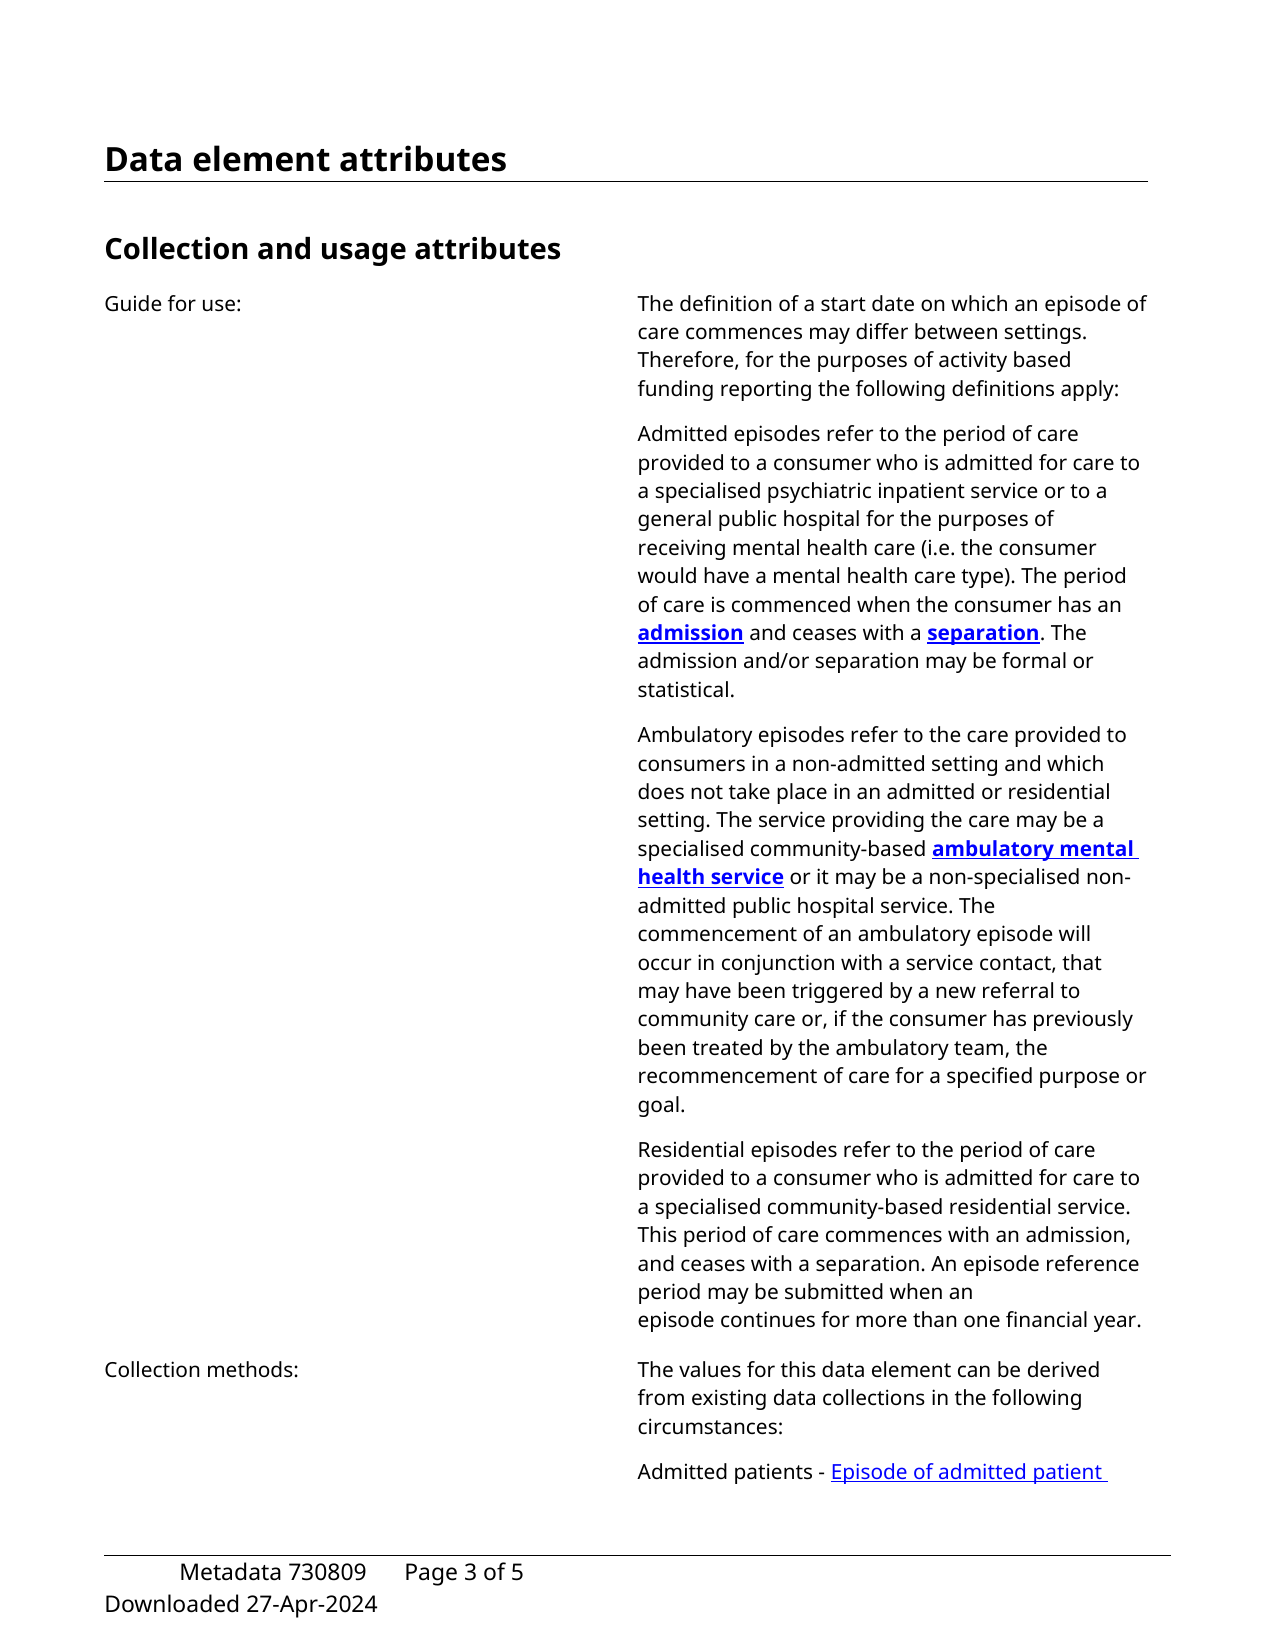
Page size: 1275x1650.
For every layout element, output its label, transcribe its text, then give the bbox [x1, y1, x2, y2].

table_header Data element attributes [93, 110, 1159, 182]
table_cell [626, 1345, 1159, 1496]
table_cell Collection methods: [93, 1345, 626, 1496]
table_cell The definition of a start date on which an episode of care commences may differ between settings. Therefore, for the purposes of activity based funding reporting the following definitions apply: Admitted episodes refer to the period of care provided to a consumer who is admitted for care to a specialised psychiatric inpatient service or to a general public hospital for the purposes of receiving mental health care (i.e. the consumer would have a mental health care type). The period of care is commenced when the consumer has an admission and ceases with a separation. The admission and/or separation may be formal or statistical. Ambulatory episodes refer to the care provided to consumers in a non-admitted setting and which does not take place in an admitted or residential setting. The service providing the care may be a specialised community-based ambulatory mental health service or it may be a non-specialised non-admitted public hospital service. The commencement of an ambulatory episode will occur in conjunction with a service contact, that may have been triggered by a new referral to community care or, if the consumer has previously been treated by the ambulatory team, the recommencement of care for a specified purpose or goal. Residential episodes refer to the period of care provided to a consumer who is admitted for care to a specialised community-based residential service. This period of care commences with an admission, and ceases with a separation. An episode reference period may be submitted when an episode continues for more than one financial year. [626, 278, 1159, 1344]
table_cell Guide for use: [93, 278, 626, 1344]
table_cell Collection and usage attributes [93, 183, 1159, 278]
